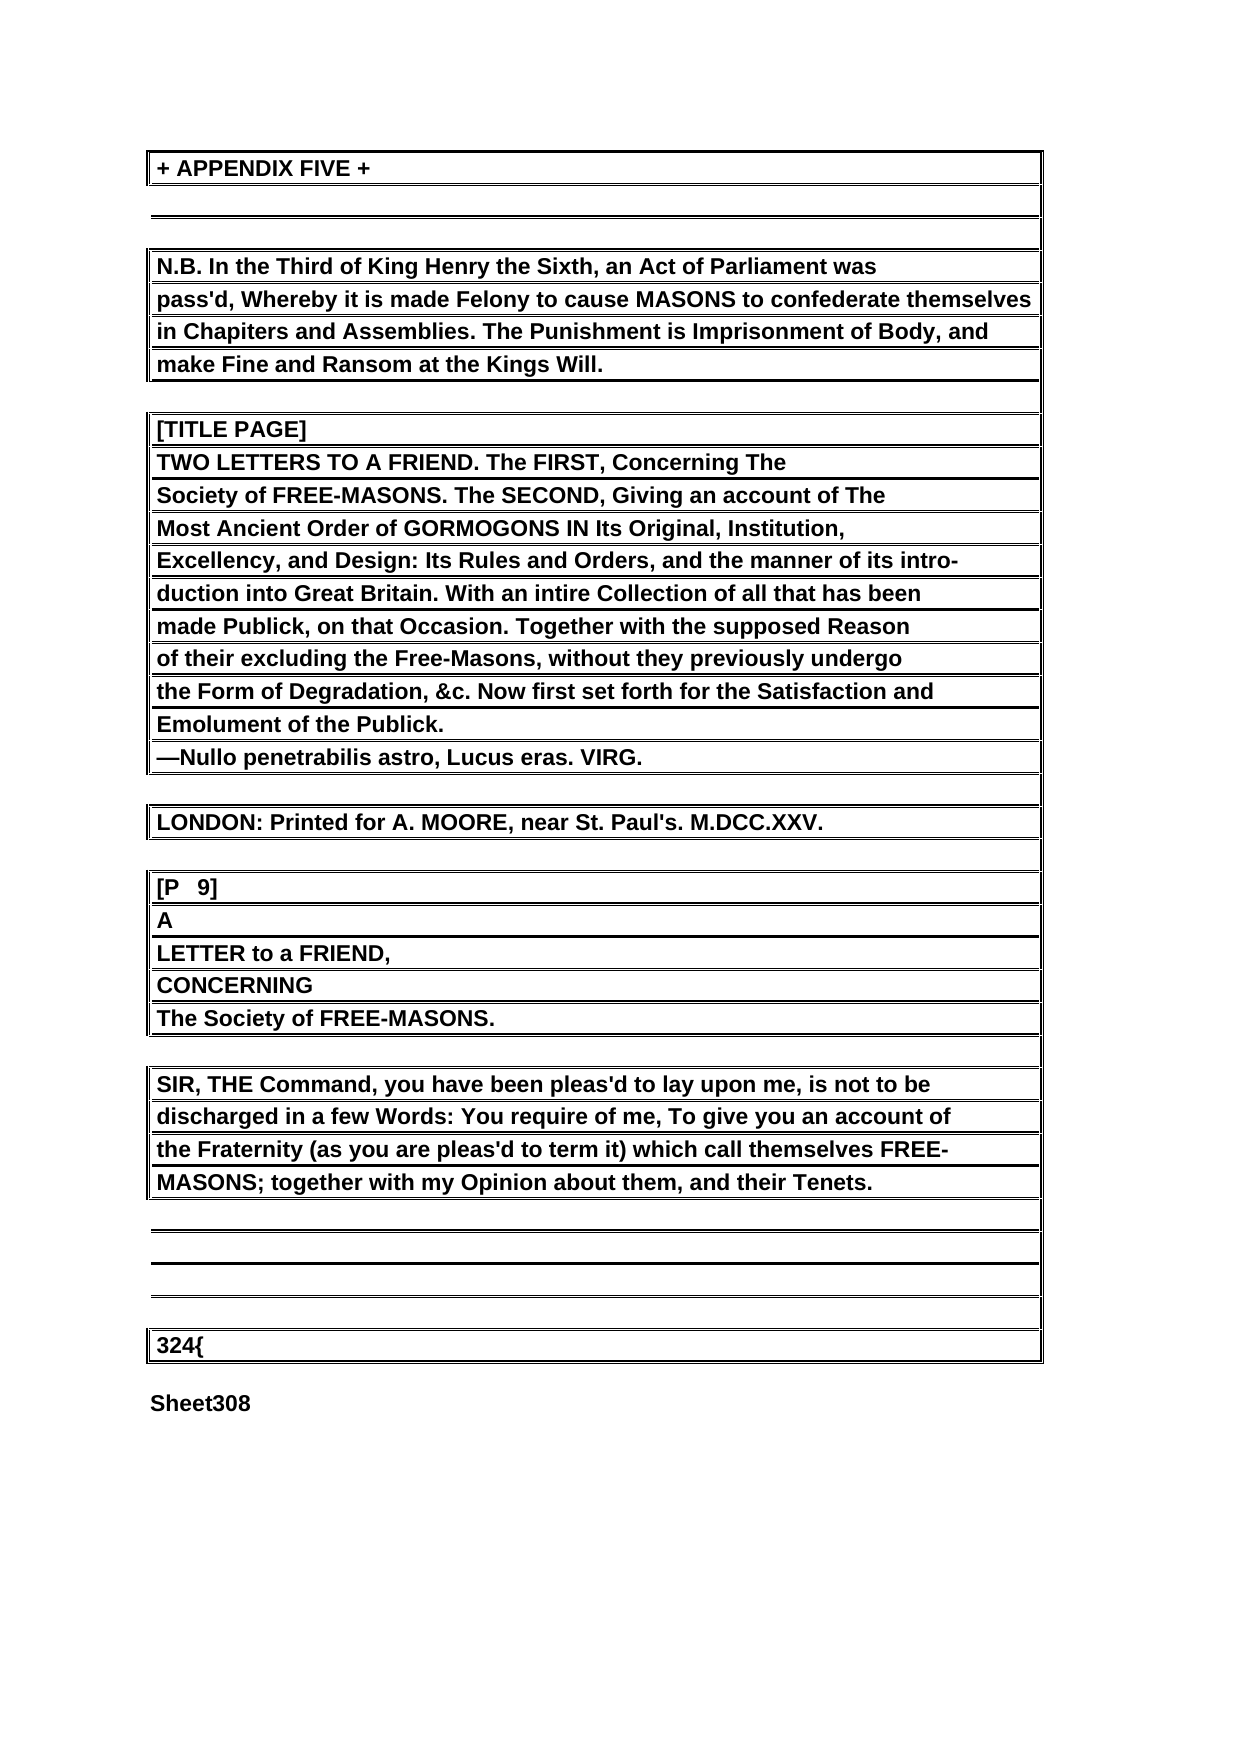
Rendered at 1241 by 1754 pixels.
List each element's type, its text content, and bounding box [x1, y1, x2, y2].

table_cell make Fine and Ransom at the Kings Will. [150, 346, 1041, 379]
table_cell SIR, THE Command, you have been pleas'd to lay upon me, is not to be [148, 1066, 1042, 1098]
table_header + APPENDIX FIVE + [150, 153, 1040, 183]
table_cell duction into Great Britain. With an intire Collection of all that has been [150, 575, 1041, 608]
table_cell [148, 771, 1041, 804]
table_cell [148, 379, 1040, 412]
table_cell [148, 215, 1041, 248]
table_cell [148, 1262, 1040, 1295]
table_cell [148, 1295, 1042, 1327]
table_cell discharged in a few Words: You require of me, To give you an account of [150, 1099, 1041, 1131]
table_cell MASONS; together with my Opinion about them, and their Tenets. [150, 1164, 1040, 1197]
table_cell CONCERNING [148, 968, 1042, 1000]
table_cell Society of FREE-MASONS. The SECOND, Giving an account of The [150, 477, 1040, 510]
table_cell made Publick, on that Occasion. Together with the supposed Reason [148, 608, 1042, 641]
table_cell Most Ancient Order of GORMOGONS IN Its Original, Institution, [148, 510, 1042, 542]
table_cell Emolument of the Publick. [150, 706, 1040, 739]
table_cell [TITLE PAGE] [148, 412, 1042, 444]
table_cell the Form of Degradation, &c. Now first set forth for the Satisfaction and [150, 673, 1041, 706]
table_cell [148, 1197, 1042, 1229]
table_cell [148, 1229, 1041, 1262]
table_cell N.B. In the Third of King Henry the Sixth, an Act of Parliament was [150, 248, 1041, 281]
table_cell 324{ [150, 1328, 1041, 1360]
table_cell A [150, 902, 1041, 935]
table_cell Excellency, and Design: Its Rules and Orders, and the manner of its intro- [150, 543, 1041, 575]
table_cell [148, 837, 1042, 869]
table_cell the Fraternity (as you are pleas'd to term it) which call themselves FREE- [150, 1131, 1041, 1164]
table_cell in Chapiters and Assemblies. The Punishment is Imprisonment of Body, and [150, 314, 1041, 346]
text Sheet308 [150, 1363, 1090, 1448]
table_cell TWO LETTERS TO A FRIEND. The FIRST, Concerning The [150, 444, 1041, 477]
table_cell [148, 1033, 1041, 1066]
table_cell pass'd, Whereby it is made Felony to cause MASONS to confederate themselves [148, 281, 1042, 313]
table_cell [P 9] [150, 870, 1041, 902]
table_cell of their excluding the Free-Masons, without they previously undergo [148, 641, 1042, 673]
table_cell The Society of FREE-MASONS. [150, 1000, 1041, 1033]
table_cell LONDON: Printed for A. MOORE, near St. Paul's. M.DCC.XXV. [150, 804, 1041, 837]
table_cell [148, 183, 1042, 215]
table_cell —Nullo penetrabilis astro, Lucus eras. VIRG. [148, 739, 1042, 771]
table_cell LETTER to a FRIEND, [150, 935, 1040, 968]
